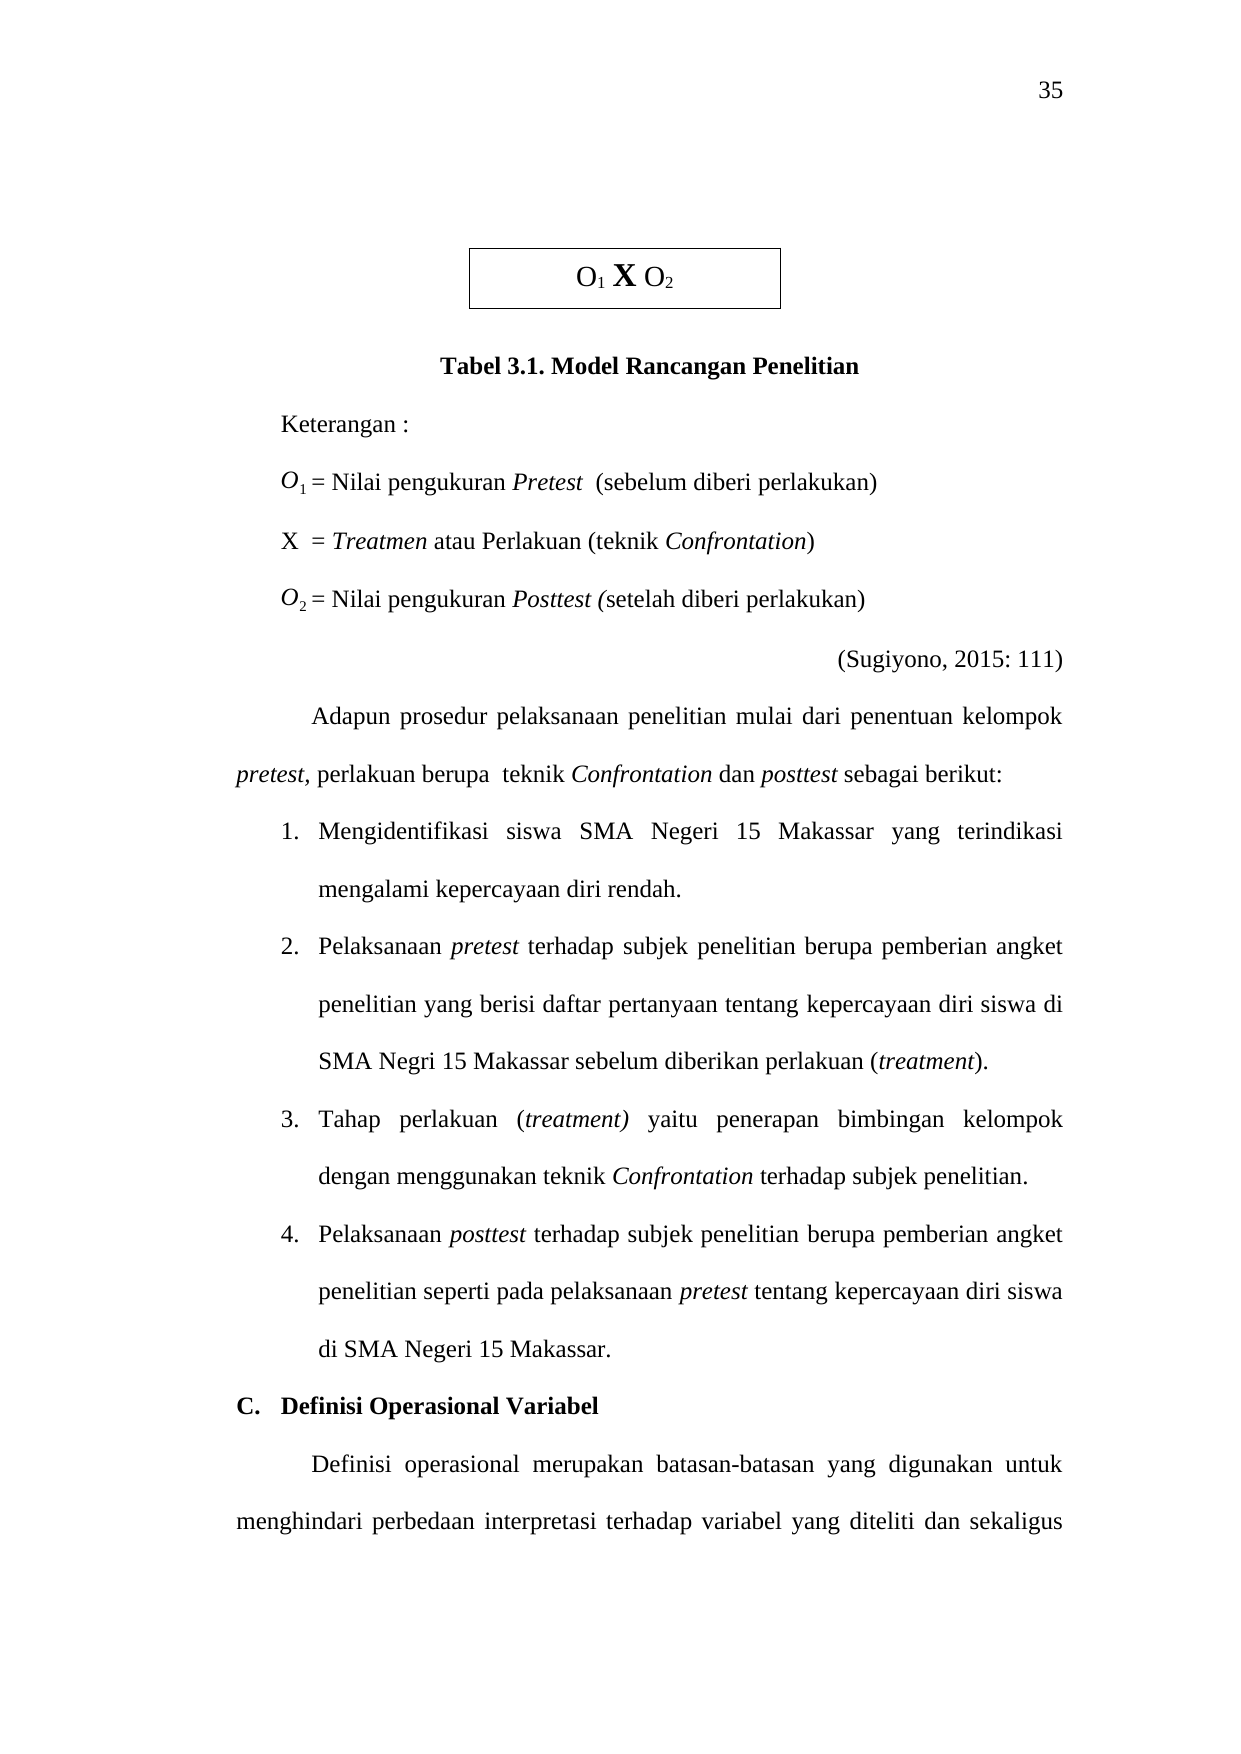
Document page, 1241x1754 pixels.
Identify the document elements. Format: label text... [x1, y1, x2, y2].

list Keterangan : [281, 409, 1063, 437]
text = Nilai pengukuran Posttest (setelah diberi perlakukan) [281, 584, 1063, 615]
list Definisi Operasional Variabel [236, 1391, 1063, 1420]
text = Nilai pengukuran Pretest (sebelum diberi perlakukan) [281, 466, 1063, 498]
text X = Treatmen atau Perlakuan (teknik Confrontation) [281, 526, 1063, 555]
text Adapun prosedur pelaksanaan penelitian mulai dari penentuan kelompok pretest, perlakuan berupa teknik Confrontation dan posttest sebagai berikut: [236, 701, 1063, 788]
list Tabel 3.1. Model Rancangan Penelitian [236, 351, 1063, 380]
list Tahap perlakuan (treatment) yaitu penerapan bimbingan kelompok dengan menggunakan teknik Confrontation terhadap subjek penelitian. [281, 1104, 1063, 1190]
text (Sugiyono, 2015: 111) [236, 644, 1063, 673]
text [236, 1449, 1063, 1535]
list Mengidentifikasi siswa SMA Negeri 15 Makassar yang terindikasi mengalami kepercayaan diri rendah. [281, 816, 1063, 903]
list Pelaksanaan pretest terhadap subjek penelitian berupa pemberian angket penelitian yang berisi daftar pertanyaan tentang kepercayaan diri siswa di SMA Negri 15 Makassar sebelum diberikan perlakuan (treatment). [281, 931, 1063, 1075]
list Pelaksanaan posttest terhadap subjek penelitian berupa pemberian angket penelitian seperti pada pelaksanaan pretest tentang kepercayaan diri siswa di SMA Negeri 15 Makassar. [281, 1219, 1063, 1363]
